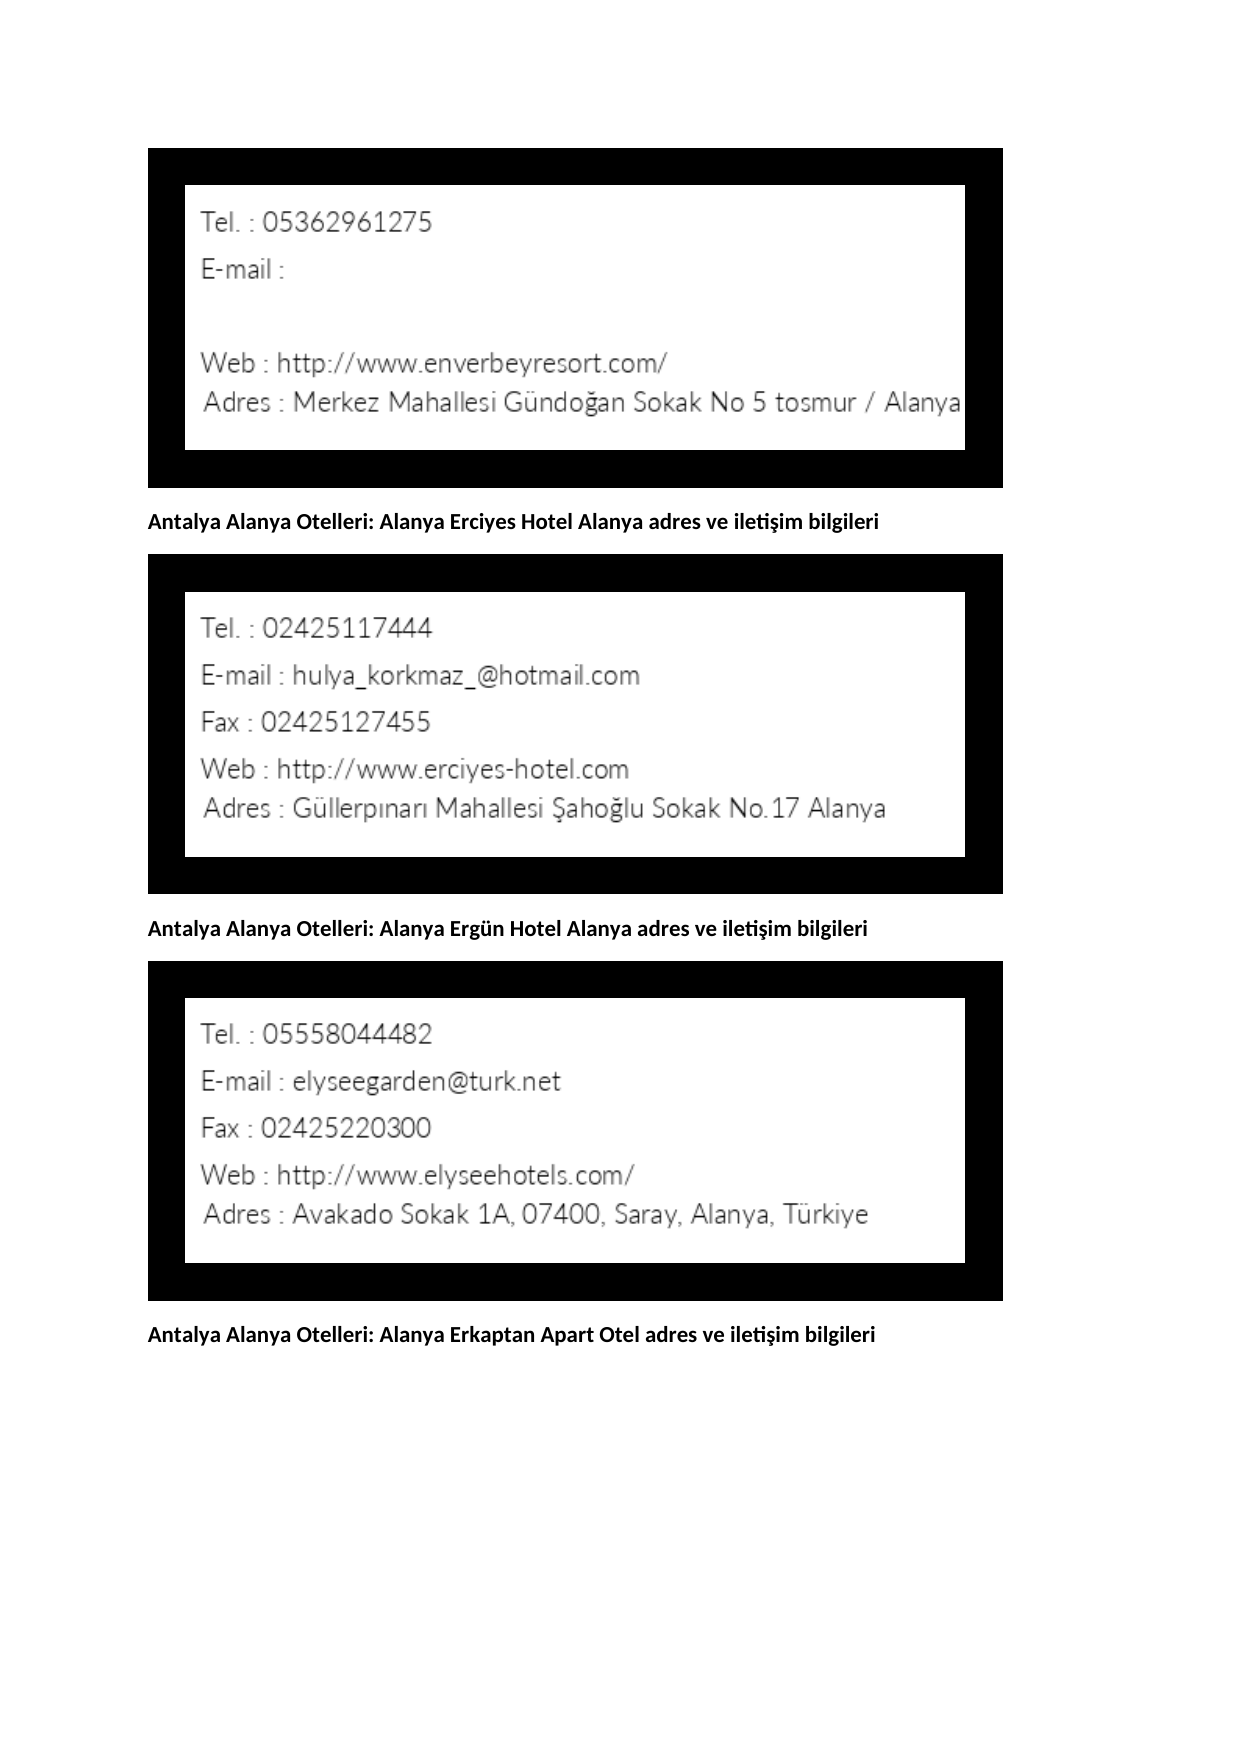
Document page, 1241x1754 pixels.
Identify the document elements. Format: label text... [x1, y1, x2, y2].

text Antalya Alanya Otelleri: Alanya Erkaptan Apart Otel adres ve iletişim bilgileri [148, 1320, 1093, 1348]
text Antalya Alanya Otelleri: Alanya Erciyes Hotel Alanya adres ve iletişim bilgileri [148, 507, 1093, 535]
text Antalya Alanya Otelleri: Alanya Ergün Hotel Alanya adres ve iletişim bilgileri [148, 914, 1093, 942]
picture [185, 185, 965, 450]
picture [185, 998, 965, 1263]
picture [185, 592, 965, 857]
